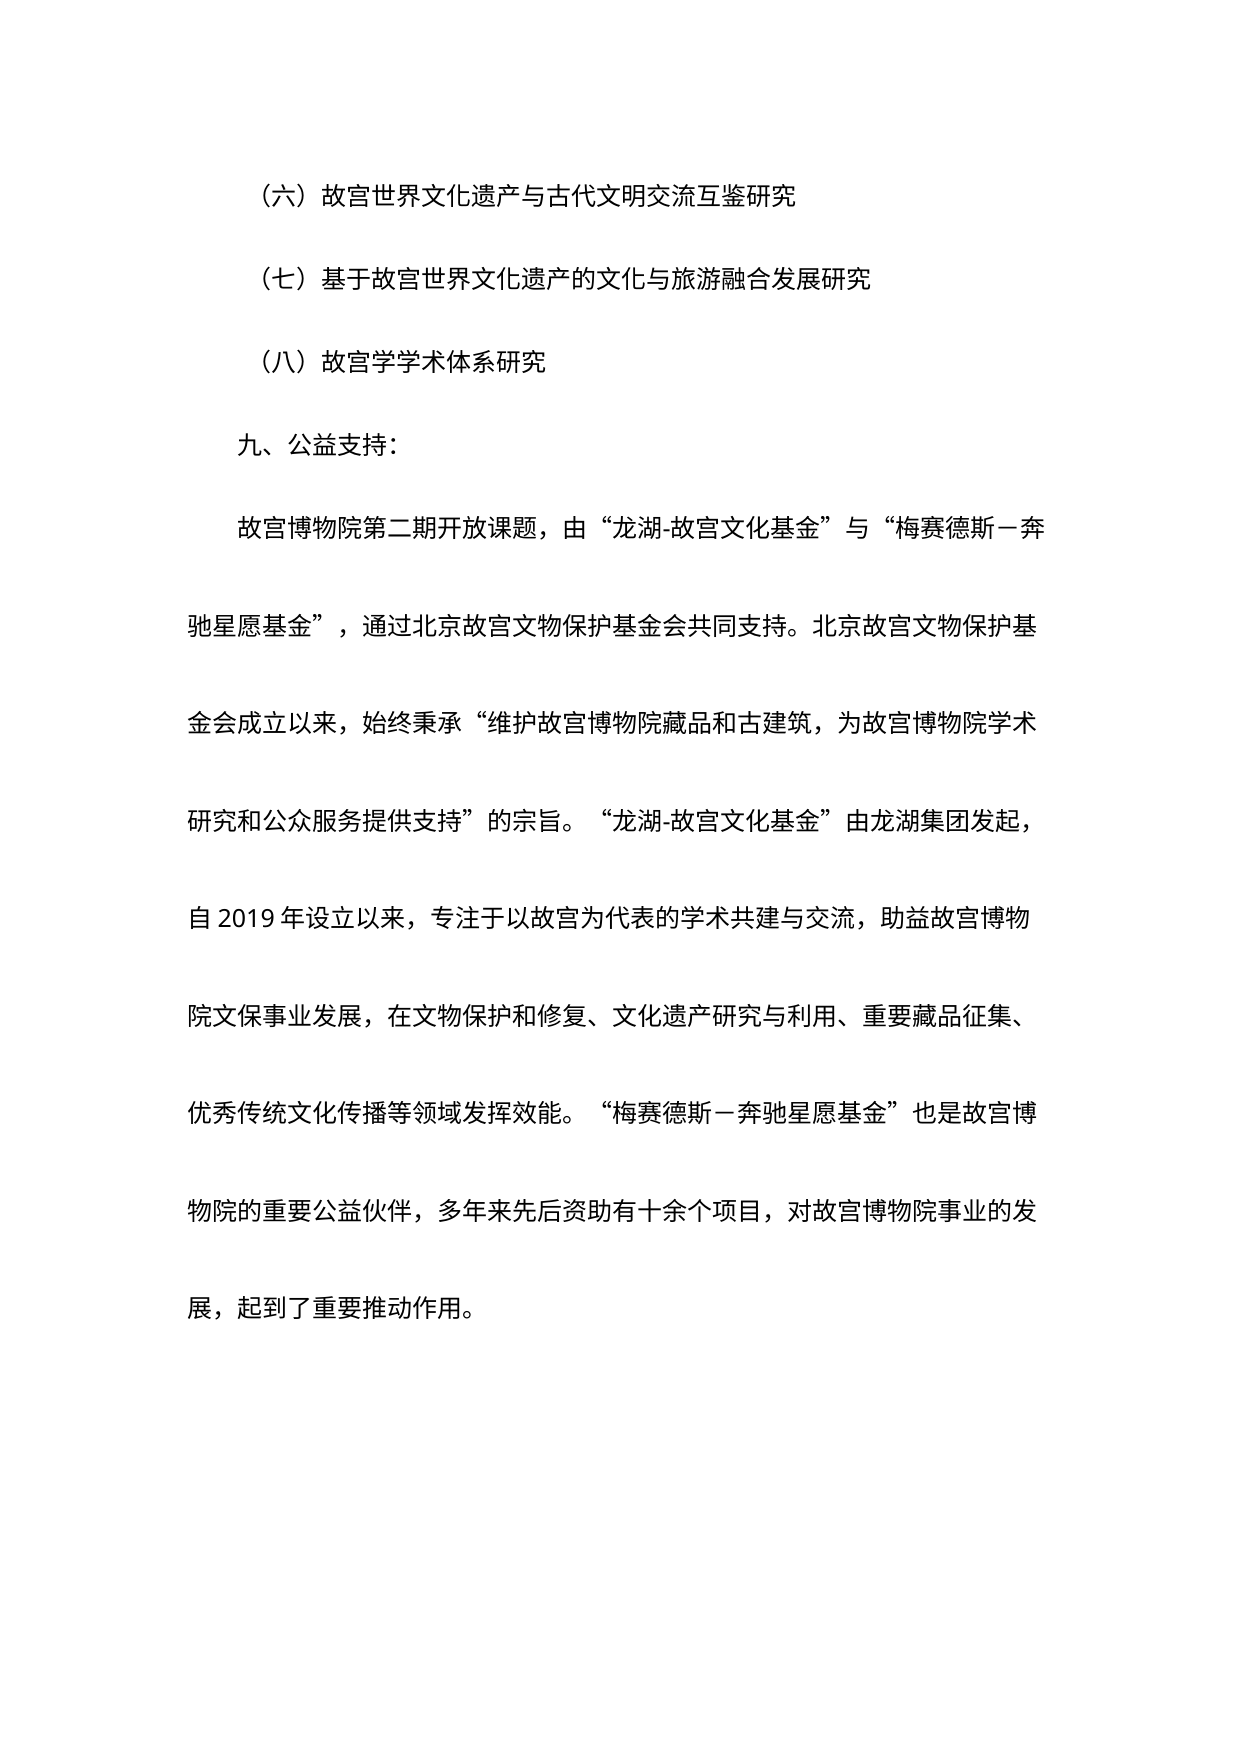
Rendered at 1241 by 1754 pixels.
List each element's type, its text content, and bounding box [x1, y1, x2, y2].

text （八）故宫学学术体系研究 [187, 328, 1053, 393]
text 九、公益支持： [187, 411, 1053, 476]
text （六）故宫世界文化遗产与古代文明交流互鉴研究 [187, 162, 1053, 227]
text 故宫博物院第二期开放课题，由“龙湖-故宫文化基金”与“梅赛德斯－奔驰星愿基金”，通过北京故宫文物保护基金会共同支持。北京故宫文物保护基金会成立以来，始终秉承“维护故宫博物院藏品和古建筑，为故宫博物院学术研究和公众服务提供支持”的宗旨。“龙湖-故宫文化基金”由龙湖集团发起，自2019年设立以来，专注于以故宫为代表的学术共建与交流，助益故宫博物院文保事业发展，在文物保护和修复、文化遗产研究与利用、重要藏品征集、优秀传统文化传播等领域发挥效能。“梅赛德斯－奔驰星愿基金”也是故宫博物院的重要公益伙伴，多年来先后资助有十余个项目，对故宫博物院事业的发展，起到了重要推动作用。 [187, 494, 1053, 1339]
text （七）基于故宫世界文化遗产的文化与旅游融合发展研究 [187, 245, 1053, 310]
